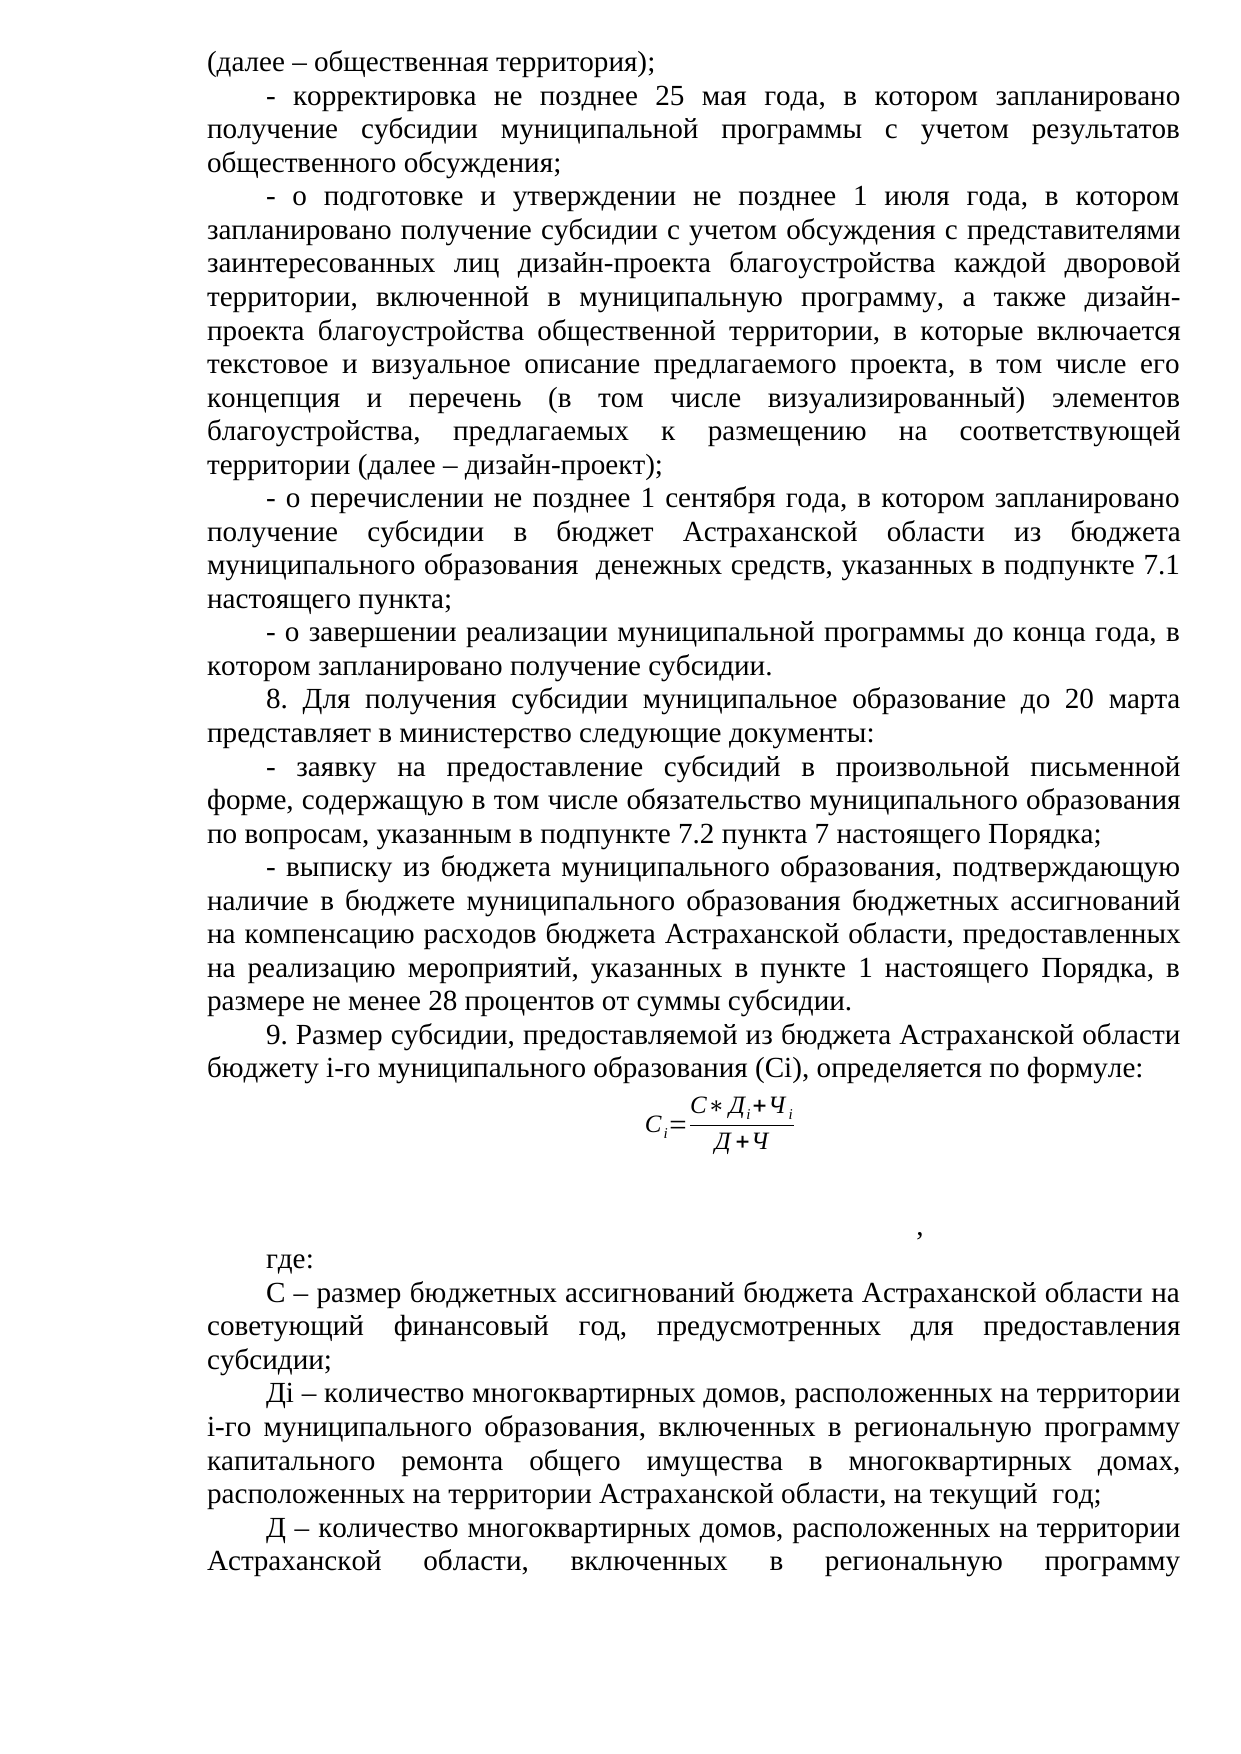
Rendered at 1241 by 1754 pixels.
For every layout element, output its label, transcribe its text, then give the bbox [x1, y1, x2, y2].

text - о завершении реализации муниципальной программы до конца года, в котором запланировано получение субсидии. [207, 614, 1181, 682]
text 8. Для получения субсидии муниципальное образование до 20 марта представляет в министерство следующие документы: [207, 682, 1181, 749]
text Дi – количество многоквартирных домов, расположенных на территории i-го муниципального образования, включенных в региональную программу капитального ремонта общего имущества в многоквартирных домах, расположенных на территории Астраханской области, на текущий год; [207, 1376, 1181, 1510]
text 9. Размер субсидии, предоставляемой из бюджета Астраханской области бюджету i-го муниципального образования (Сi), определяется по формуле: [207, 1017, 1181, 1084]
text - о подготовке и утверждении не позднее 1 июля года, в котором запланировано получение субсидии с учетом обсуждения с представителями заинтересованных лиц дизайн-проекта благоустройства каждой дворовой территории, включенной в муниципальную программу, а также дизайн-проекта благоустройства общественной территории, в которые включается текстовое и визуальное описание предлагаемого проекта, в том числе его концепция и перечень (в том числе визуализированный) элементов благоустройства, предлагаемых к размещению на соответствующей территории (далее – дизайн-проект); [207, 178, 1181, 480]
text - о перечислении не позднее 1 сентября года, в котором запланировано получение субсидии в бюджет Астраханской области из бюджета муниципального образования денежных средств, указанных в подпункте 7.1 настоящего пункта; [207, 480, 1181, 614]
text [207, 44, 1181, 78]
text - заявку на предоставление субсидий в произвольной письменной форме, содержащую в том числе обязательство муниципального образования по вопросам, указанным в подпункте 7.2 пункта 7 настоящего Порядка; [207, 749, 1181, 849]
text , [207, 1084, 1181, 1241]
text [207, 1510, 1181, 1577]
text где: [207, 1241, 1181, 1275]
text - корректировка не позднее 25 мая года, в котором запланировано получение субсидии муниципальной программы с учетом результатов общественного обсуждения; [207, 78, 1181, 178]
text - выписку из бюджета муниципального образования, подтверждающую наличие в бюджете муниципального образования бюджетных ассигнований на компенсацию расходов бюджета Астраханской области, предоставленных на реализацию мероприятий, указанных в пункте 1 настоящего Порядка, в размере не менее 28 процентов от суммы субсидии. [207, 849, 1181, 1017]
text С – размер бюджетных ассигнований бюджета Астраханской области на советующий финансовый год, предусмотренных для предоставления субсидии; [207, 1275, 1181, 1376]
